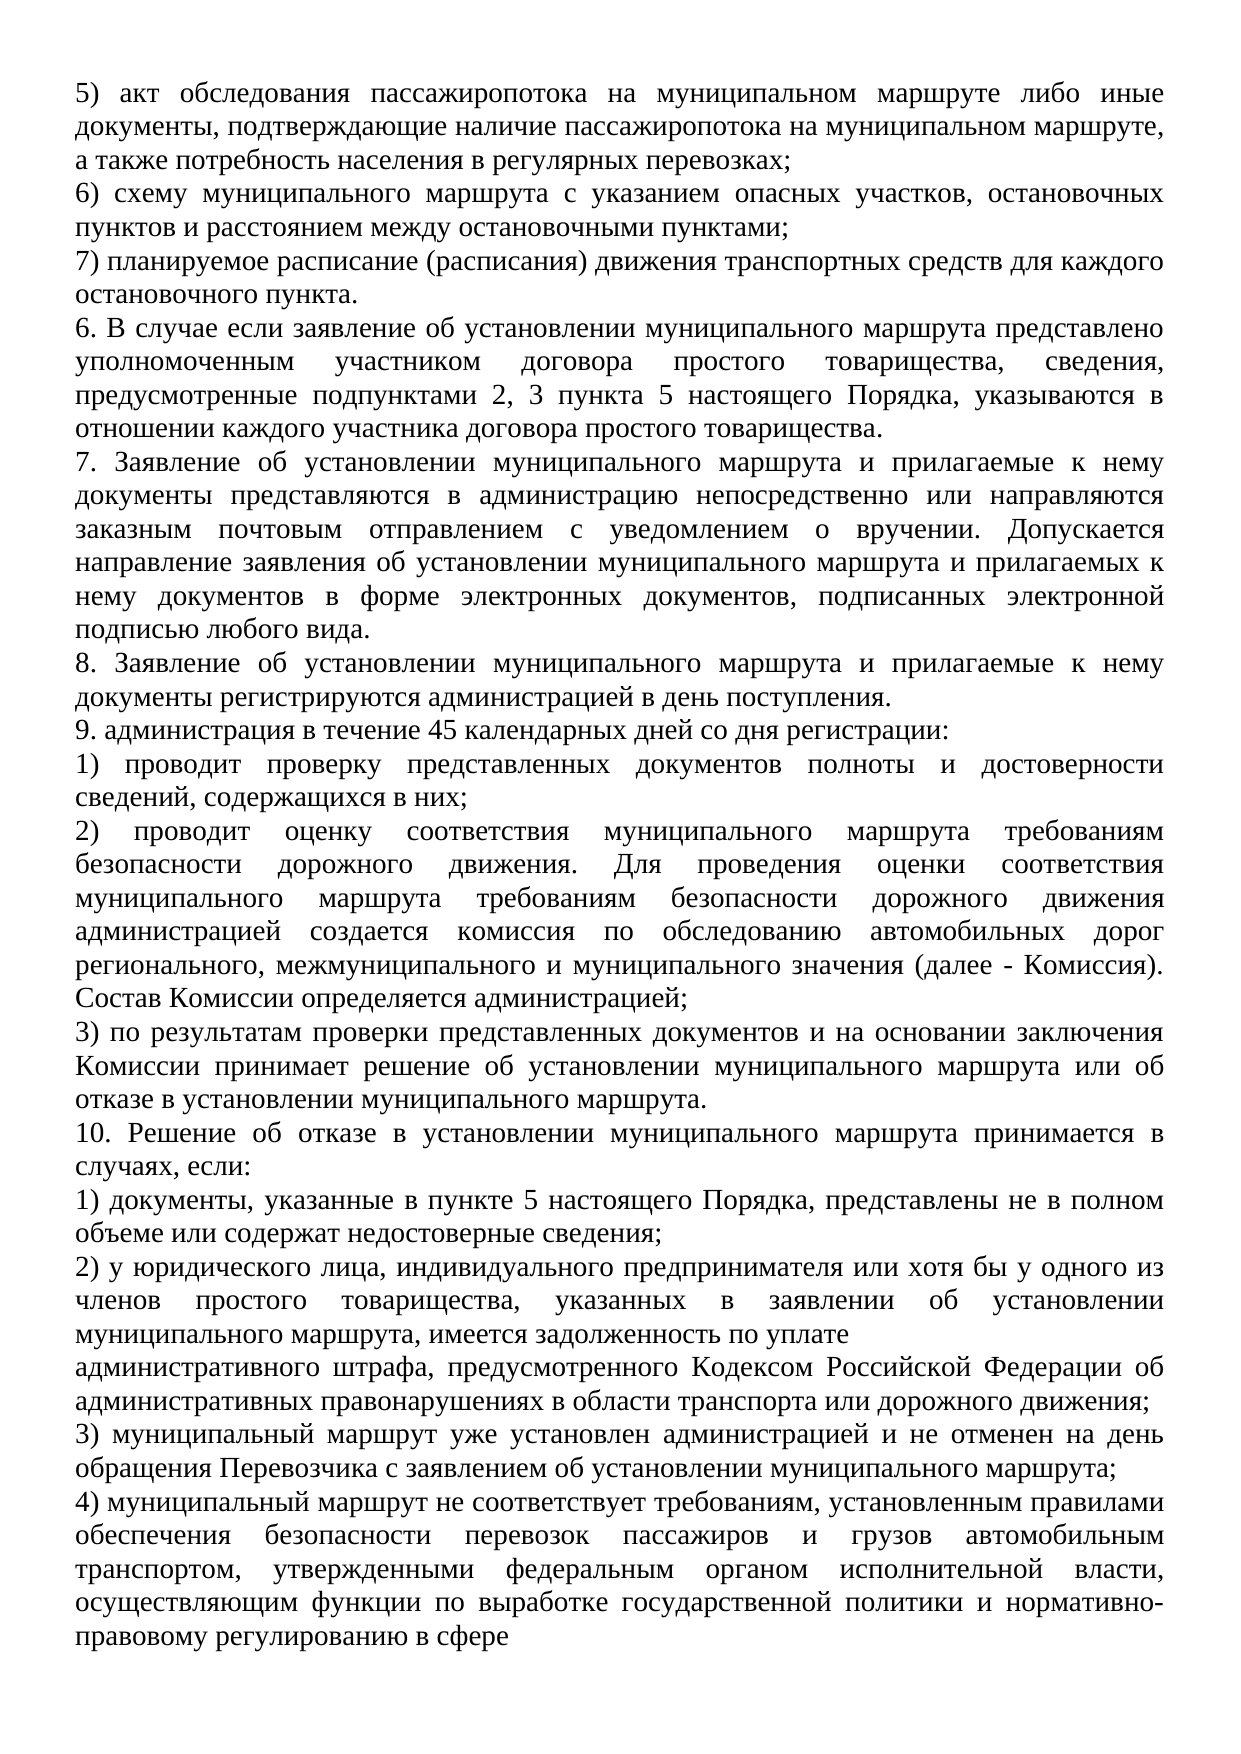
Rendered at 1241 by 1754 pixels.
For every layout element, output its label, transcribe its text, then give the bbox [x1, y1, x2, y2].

text 10. Решение об отказе в установлении муниципального маршрута принимается в случаях, если: [75, 1115, 1165, 1182]
text 4) муниципальный маршрут не соответствует требованиям, установленным правилами обеспечения безопасности перевозок пассажиров и грузов автомобильным транспортом, утвержденными федеральным органом исполнительной власти, осуществляющим функции по выработке государственной политики и нормативно-правовому регулированию в сфере [75, 1484, 1165, 1651]
text 6) схему муниципального маршрута с указанием опасных участков, остановочных пунктов и расстоянием между остановочными пунктами; [75, 176, 1165, 243]
text 5) акт обследования пассажиропотока на муниципальном маршруте либо иные документы, подтверждающие наличие пассажиропотока на муниципальном маршруте, а также потребность населения в регулярных перевозках; [75, 75, 1165, 176]
text 7) планируемое расписание (расписания) движения транспортных средств для каждого остановочного пункта. [75, 243, 1165, 310]
text 9. администрация в течение 45 календарных дней со дня регистрации: [75, 712, 1165, 746]
text 2) проводит оценку соответствия муниципального маршрута требованиям безопасности дорожного движения. Для проведения оценки соответствия муниципального маршрута требованиям безопасности дорожного движения администрацией создается комиссия по обследованию автомобильных дорог регионального, межмуниципального и муниципального значения (далее - Комиссия). Состав Комиссии определяется администрацией; [75, 813, 1165, 1014]
text 2) у юридического лица, индивидуального предпринимателя или хотя бы у одного из членов простого товарищества, указанных в заявлении об установлении муниципального маршрута, имеется задолженность по уплате [75, 1249, 1165, 1349]
text 1) документы, указанные в пункте 5 настоящего Порядка, представлены не в полном объеме или содержат недостоверные сведения; [75, 1182, 1165, 1249]
text 3) по результатам проверки представленных документов и на основании заключения Комиссии принимает решение об установлении муниципального маршрута или об отказе в установлении муниципального маршрута. [75, 1014, 1165, 1115]
text 3) муниципальный маршрут уже установлен администрацией и не отменен на день обращения Перевозчика с заявлением об установлении муниципального маршрута; [75, 1417, 1165, 1484]
text административного штрафа, предусмотренного Кодексом Российской Федерации об административных правонарушениях в области транспорта или дорожного движения; [75, 1349, 1165, 1417]
text 1) проводит проверку представленных документов полноты и достоверности сведений, содержащихся в них; [75, 746, 1165, 813]
text 6. В случае если заявление об установлении муниципального маршрута представлено уполномоченным участником договора простого товарищества, сведения, предусмотренные подпунктами 2, 3 пункта 5 настоящего Порядка, указываются в отношении каждого участника договора простого товарищества. [75, 310, 1165, 444]
text 7. Заявление об установлении муниципального маршрута и прилагаемые к нему документы представляются в администрацию непосредственно или направляются заказным почтовым отправлением с уведомлением о вручении. Допускается направление заявления об установлении муниципального маршрута и прилагаемых к нему документов в форме электронных документов, подписанных электронной подписью любого вида. [75, 444, 1165, 645]
text 8. Заявление об установлении муниципального маршрута и прилагаемые к нему документы регистрируются администрацией в день поступления. [75, 645, 1165, 712]
